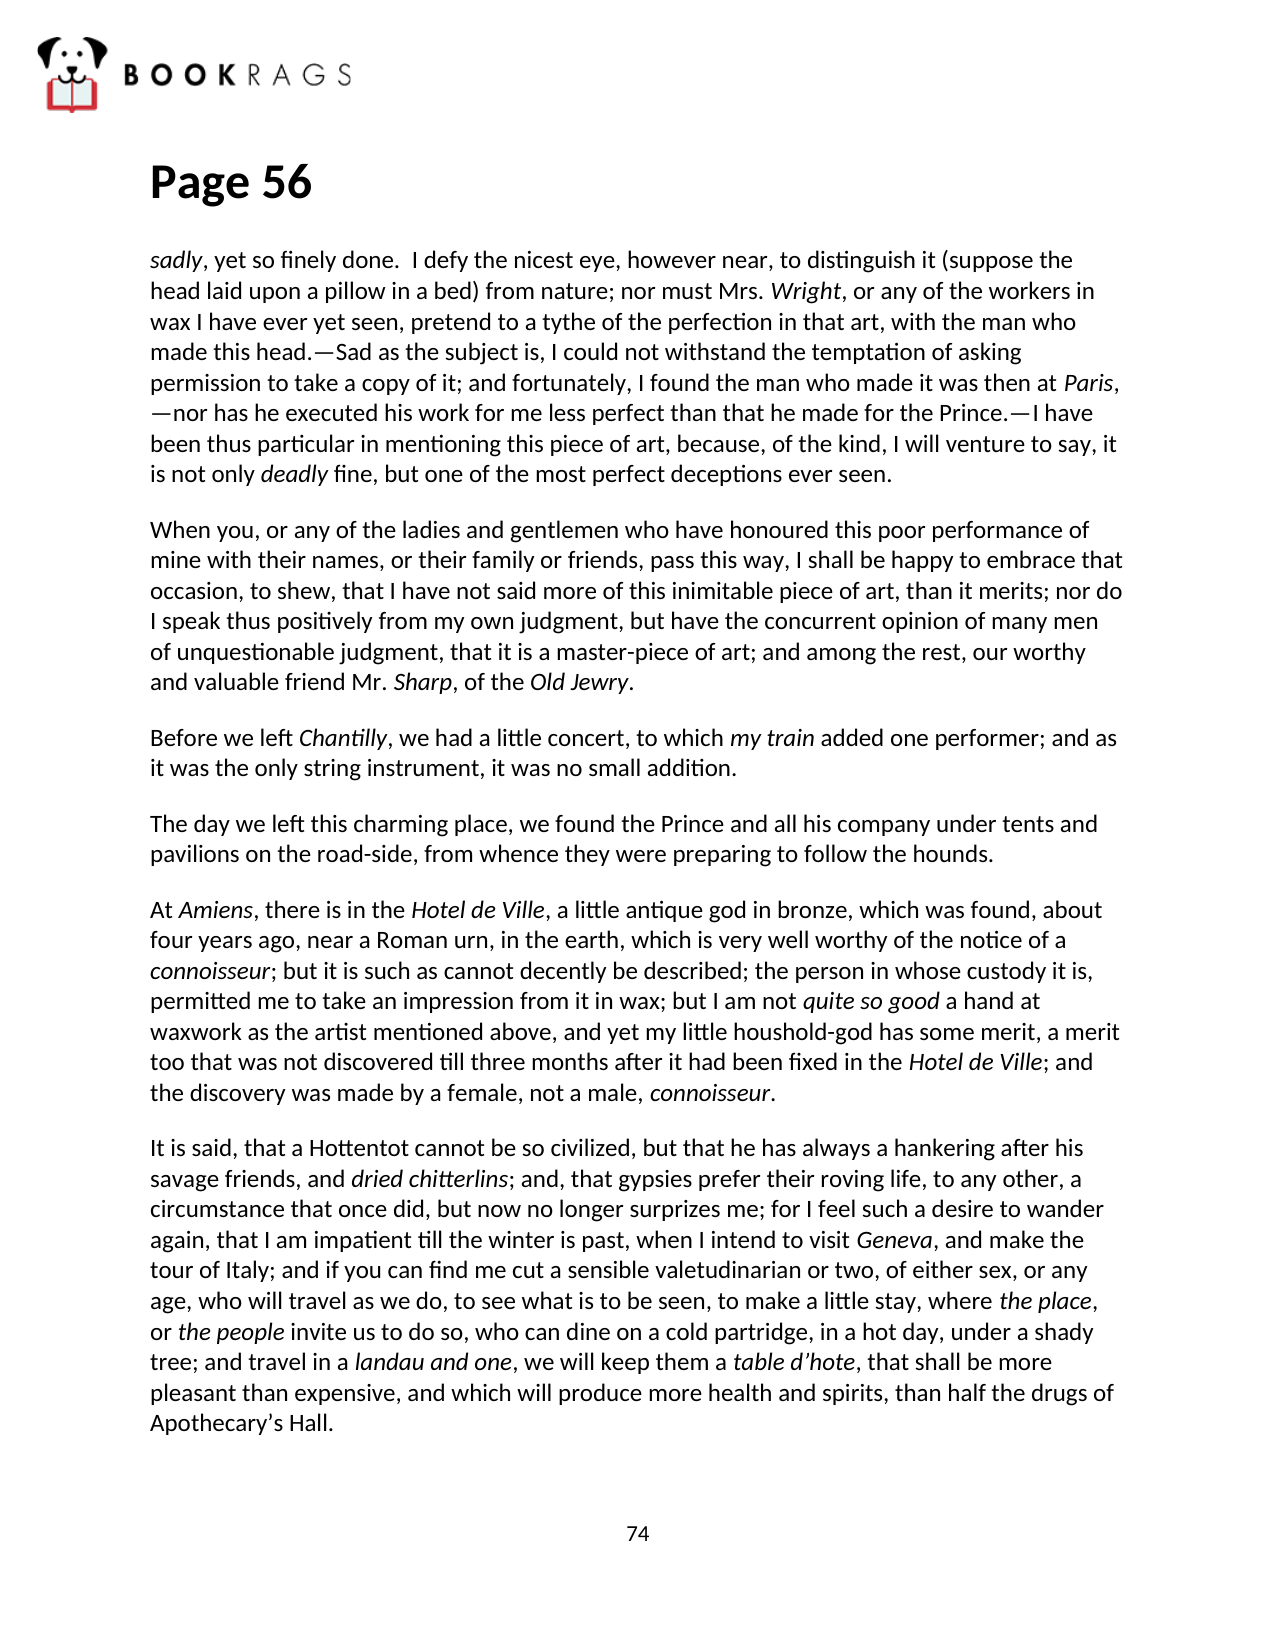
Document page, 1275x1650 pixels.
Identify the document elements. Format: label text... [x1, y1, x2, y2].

text It is said, that a Hottentot cannot be so civilized, but that he has always a hankering after his savage friends, and dried chitterlins; and, that gypsies prefer their roving life, to any other, a circumstance that once did, but now no longer surprizes me; for I feel such a desire to wander again, that I am impatient till the winter is past, when I intend to visit Geneva, and make the tour of Italy; and if you can find me cut a sensible valetudinarian or two, of either sex, or any age, who will travel as we do, to see what is to be seen, to make a little stay, where the place, or the people invite us to do so, who can dine on a cold partridge, in a hot day, under a shady tree; and travel in a landau and one, we will keep them a table d’hote, that shall be more pleasant than expensive, and which will produce more health and spirits, than half the drugs of Apothecary’s Hall. [150, 1133, 1125, 1438]
picture [37, 37, 351, 113]
text sadly, yet so finely done. I defy the nicest eye, however near, to distinguish it (suppose the head laid upon a pillow in a bed) from nature; nor must Mrs. Wright, or any of the workers in wax I have ever yet seen, pretend to a tythe of the perfection in that art, with the man who made this head.—­Sad as the subject is, I could not withstand the temptation of asking permission to take a copy of it; and fortunately, I found the man who made it was then at Paris,—­nor has he executed his work for me less perfect than that he made for the Prince.—­I have been thus particular in mentioning this piece of art, because, of the kind, I will venture to say, it is not only deadly fine, but one of the most perfect deceptions ever seen. [150, 244, 1125, 489]
text Page 56 [150, 150, 1125, 211]
text At Amiens, there is in the Hotel de Ville, a little antique god in bronze, which was found, about four years ago, near a Roman urn, in the earth, which is very well worthy of the notice of a connoisseur; but it is such as cannot decently be described; the person in whose custody it is, permitted me to take an impression from it in wax; but I am not quite so good a hand at waxwork as the artist mentioned above, and yet my little houshold-god has some merit, a merit too that was not discovered till three months after it had been fixed in the Hotel de Ville; and the discovery was made by a female, not a male, connoisseur. [150, 894, 1125, 1108]
text Before we left Chantilly, we had a little concert, to which my train added one performer; and as it was the only string instrument, it was no small addition. [150, 722, 1125, 783]
text When you, or any of the ladies and gentlemen who have honoured this poor performance of mine with their names, or their family or friends, pass this way, I shall be happy to embrace that occasion, to shew, that I have not said more of this inimitable piece of art, than it merits; nor do I speak thus positively from my own judgment, but have the concurrent opinion of many men of unquestionable judgment, that it is a master-piece of art; and among the rest, our worthy and valuable friend Mr. Sharp, of the Old Jewry. [150, 514, 1125, 697]
text The day we left this charming place, we found the Prince and all his company under tents and pavilions on the road-side, from whence they were preparing to follow the hounds. [150, 808, 1125, 869]
